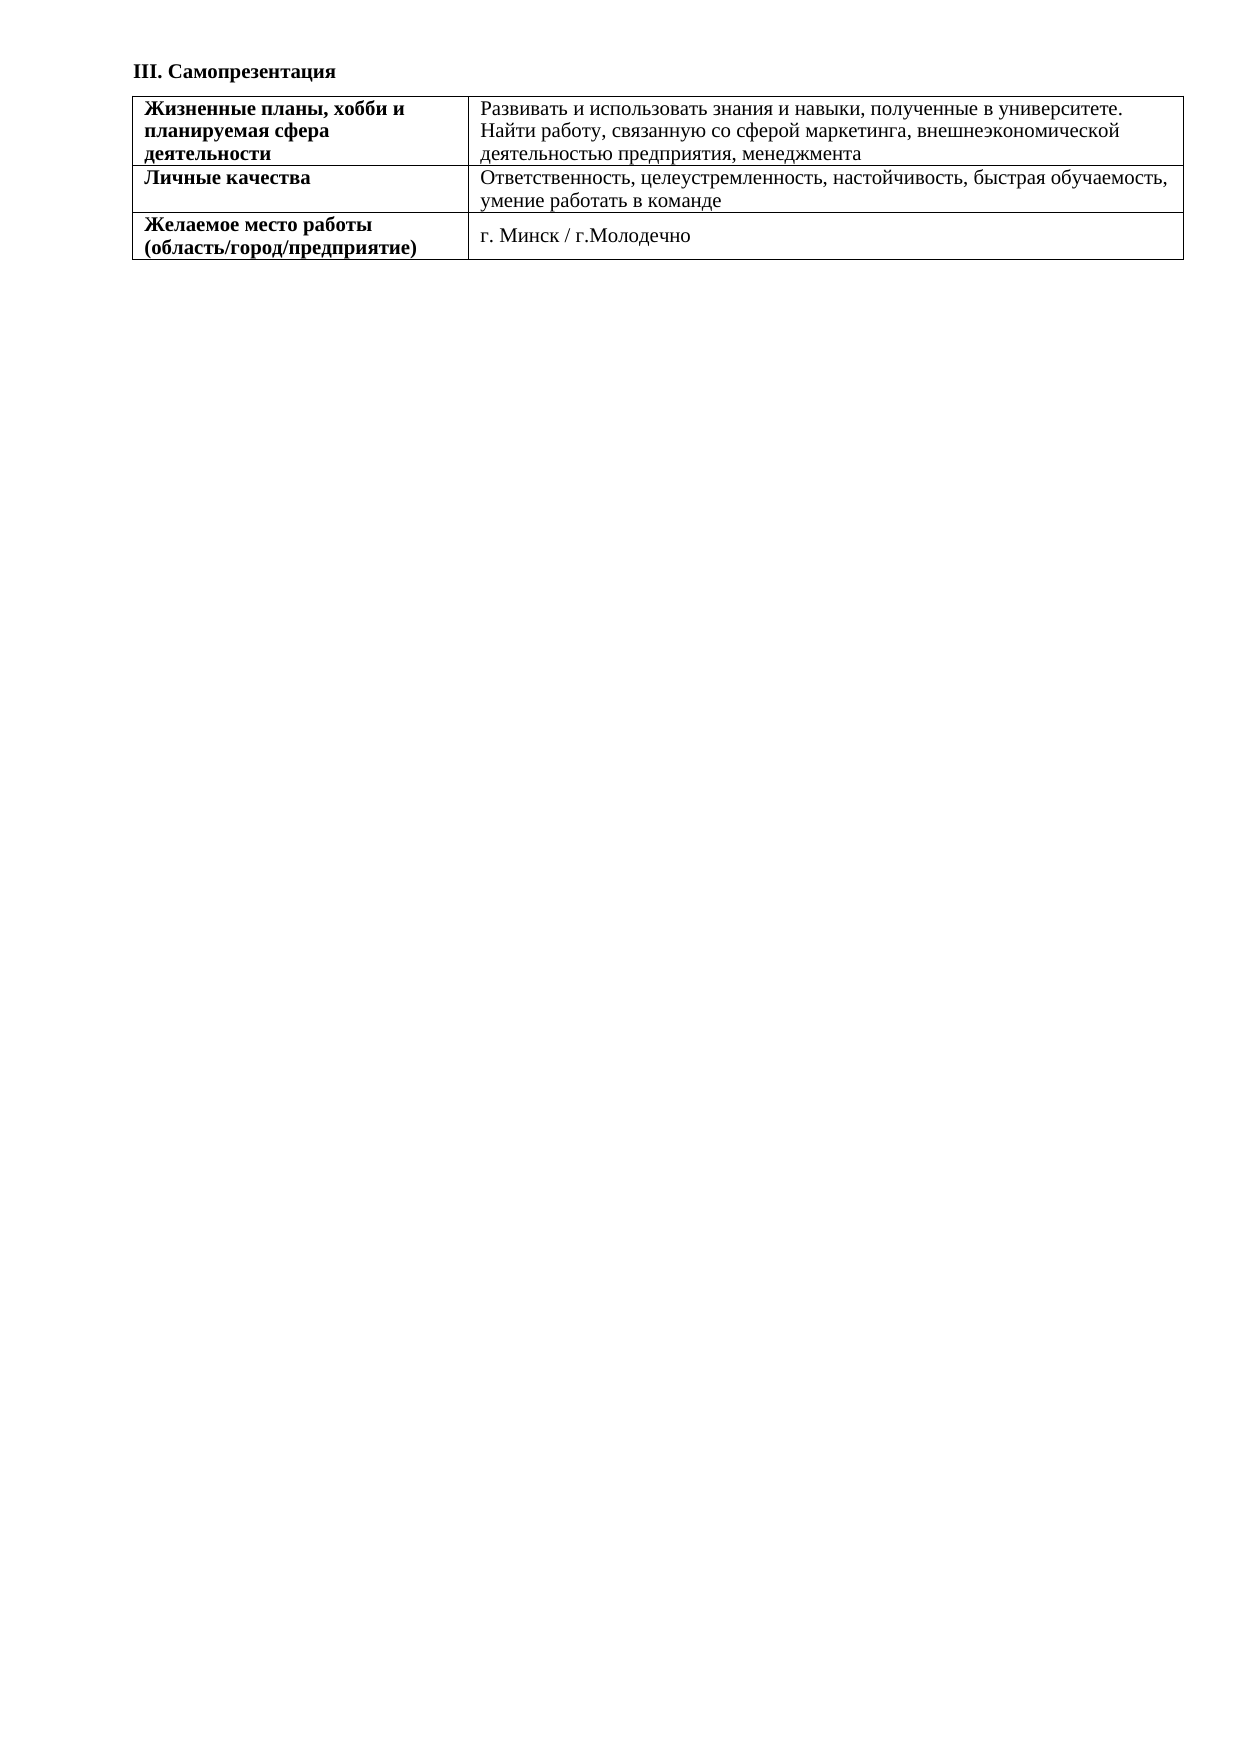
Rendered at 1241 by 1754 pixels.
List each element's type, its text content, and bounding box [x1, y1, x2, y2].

table_cell Личные качества [133, 166, 468, 212]
table_cell г. Минск / г.Молодечно [469, 213, 1183, 259]
table_cell Ответственность, целеустремленность, настойчивость, быстрая обучаемость, умение работать в команде [469, 166, 1183, 212]
table_header Развивать и использовать знания и навыки, полученные в университете. Найти работу, связанную со сферой маркетинга, внешнеэкономической деятельностью предприятия, менеджмента [469, 97, 1183, 165]
table_header Жизненные планы, хобби и планируемая сфера деятельности [133, 97, 468, 165]
table_cell Желаемое место работы (область/город/предприятие) [133, 213, 468, 259]
text ІІІ. Самопрезентация [133, 59, 1196, 83]
